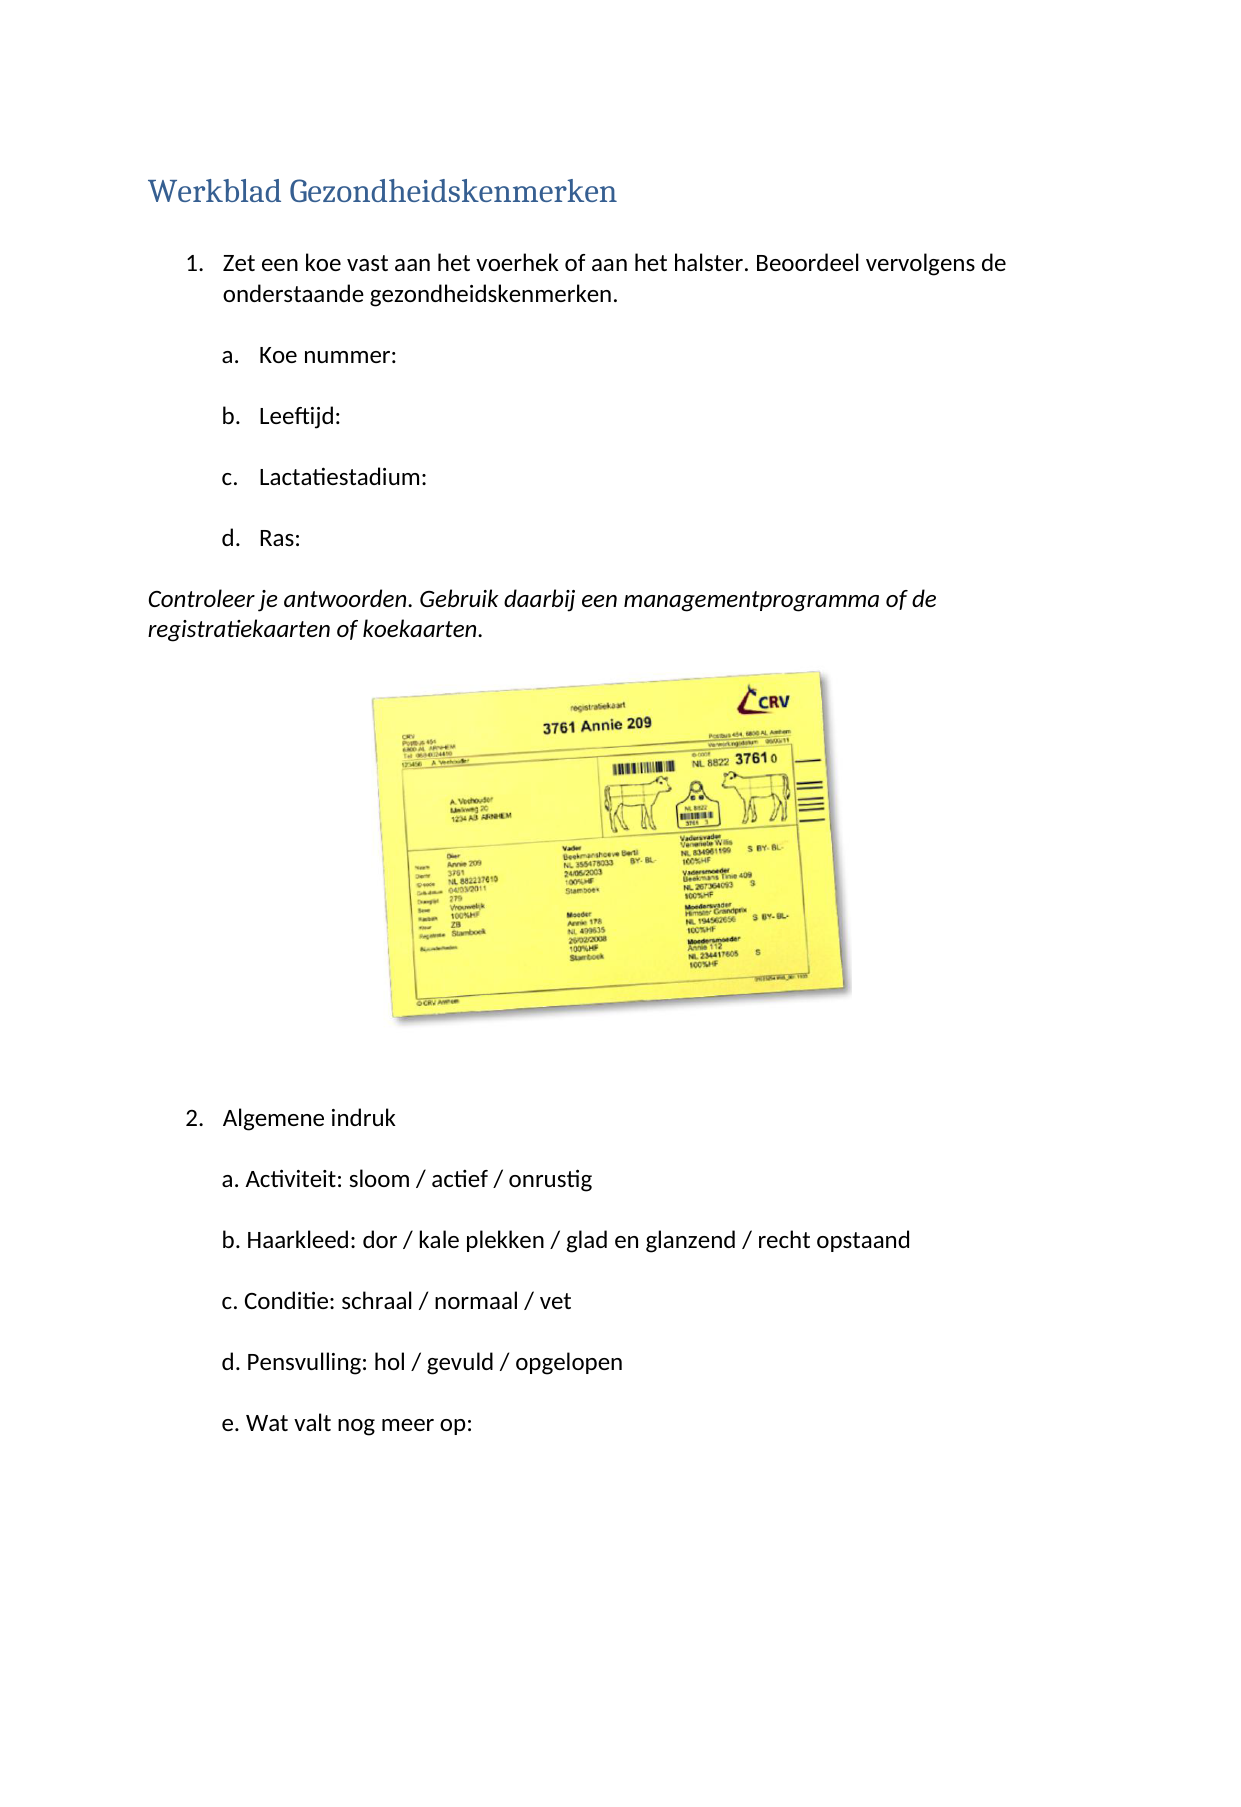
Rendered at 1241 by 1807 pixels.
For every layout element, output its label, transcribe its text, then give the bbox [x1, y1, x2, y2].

text d. Pensvulling: hol / gevuld / opgelopen [221, 1346, 1093, 1376]
list Koe nummer: [221, 339, 1093, 369]
list Ras: [221, 522, 1093, 552]
list Algemene indruk [185, 1102, 1093, 1132]
text a. Activiteit: sloom / actief / onrustig [221, 1163, 1093, 1193]
text e. Wat valt nog meer op: [221, 1407, 1093, 1437]
picture [359, 664, 868, 1041]
list Zet een koe vast aan het voerhek of aan het halster. Beoordeel vervolgens de onderstaande gezondheidskenmerken. [185, 247, 1093, 308]
list Leeftijd: [221, 400, 1093, 430]
subtitle Werkblad Gezondheidskenmerken [148, 173, 1093, 211]
text Controleer je antwoorden. Gebruik daarbij een managementprogramma of de registratiekaarten of koekaarten. [148, 583, 1093, 644]
list Lactatiestadium: [221, 461, 1093, 491]
text c. Conditie: schraal / normaal / vet [221, 1285, 1093, 1315]
text b. Haarkleed: dor / kale plekken / glad en glanzend / recht opstaand [221, 1224, 1093, 1254]
